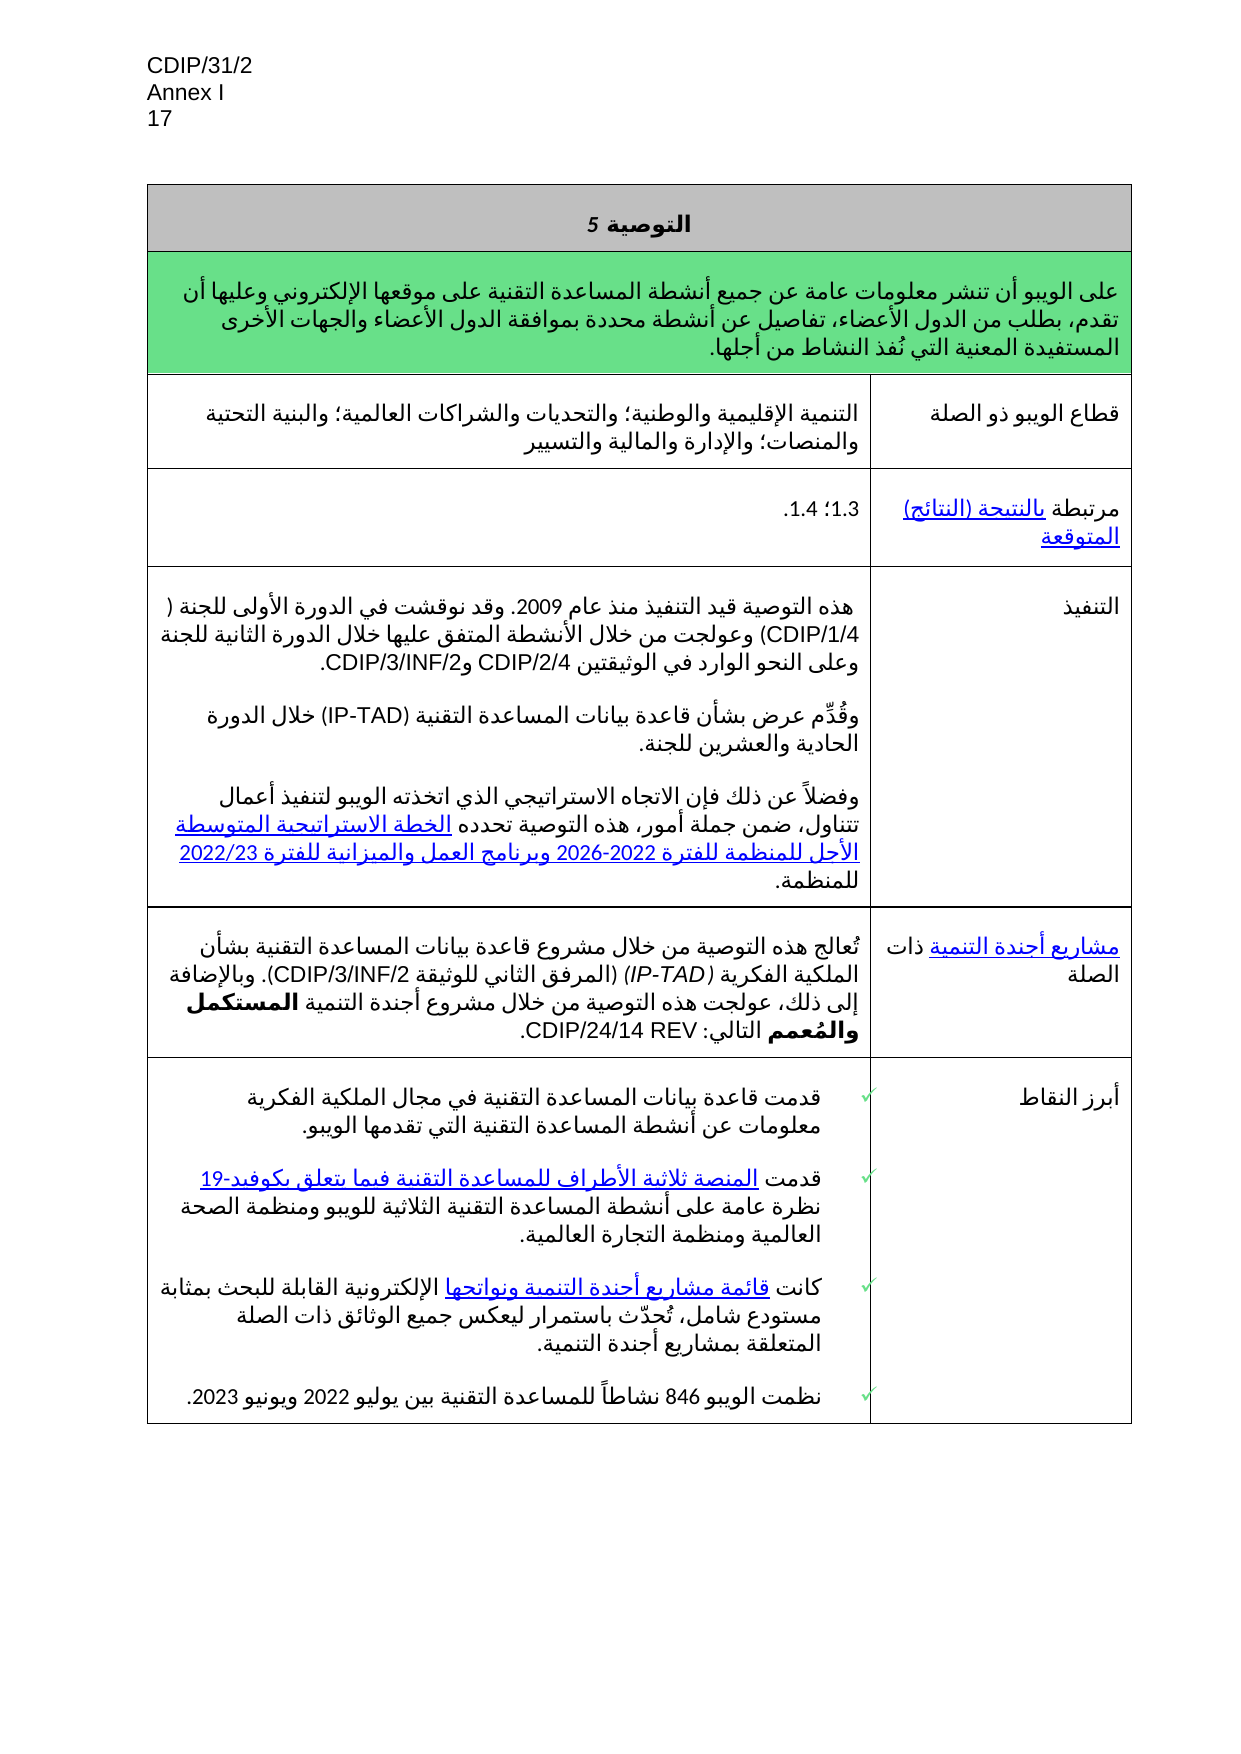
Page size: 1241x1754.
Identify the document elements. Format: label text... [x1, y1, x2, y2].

table_cell على الويبو أن تنشر معلومات عامة عن جميع أنشطة المساعدة التقنية على موقعها الإلكتروني وعليها أن تقدم، بطلب من الدول الأعضاء، تفاصيل عن أنشطة محددة بموافقة الدول الأعضاء والجهات الأخرى المستفيدة المعنية التي نُفذ النشاط من أجلها. [148, 252, 1131, 373]
table_cell قدمت قاعدة بيانات المساعدة التقنية في مجال الملكية الفكرية معلومات عن أنشطة المساعدة التقنية التي تقدمها الويبو. قدمت المنصة ثلاثية الأطراف للمساعدة التقنية فيما يتعلق بكوفيد-19 نظرة عامة على أنشطة المساعدة التقنية الثلاثية للويبو ومنظمة الصحة العالمية ومنظمة التجارة العالمية. كانت قائمة مشاريع أجندة التنمية ونواتجها الإلكترونية القابلة للبحث بمثابة مستودع شامل، تُحدّث باستمرار ليعكس جميع الوثائق ذات الصلة المتعلقة بمشاريع أجندة التنمية. نظمت الويبو 846 نشاطاً للمساعدة التقنية بين يوليو 2022 ويونيو 2023. [148, 1058, 870, 1423]
table_cell قطاع الويبو ذو الصلة [871, 375, 1131, 468]
table_cell مرتبطة بالنتيجة (النتائج) المتوقعة [871, 469, 1131, 566]
table_cell 1.3؛ 1.4. [148, 469, 870, 566]
table_header التوصية 5 [148, 185, 1131, 251]
table_cell هذه التوصية قيد التنفيذ منذ عام 2009. وقد نوقشت في الدورة الأولى للجنة (CDIP/1/4) وعولجت من خلال الأنشطة المتفق عليها خلال الدورة الثانية للجنة وعلى النحو الوارد في الوثيقتين CDIP/2/4 وCDIP/3/INF/2. وقُدِّم عرض بشأن قاعدة بيانات المساعدة التقنية (IP-TAD) خلال الدورة الحادية والعشرين للجنة. وفضلاً عن ذلك فإن الاتجاه الاستراتيجي الذي اتخذته الويبو لتنفيذ أعمال تتناول، ضمن جملة أمور، هذه التوصية تحدده الخطة الاستراتيجية المتوسطة الأجل للمنظمة للفترة 2022-2026 وبرنامج العمل والميزانية للفترة 2022/23 للمنظمة. [148, 567, 870, 906]
table_cell تُعالج هذه التوصية من خلال مشروع قاعدة بيانات المساعدة التقنية بشأن الملكية الفكرية (IP-TAD) (المرفق الثاني للوثيقة CDIP/3/INF/2). وبالإضافة إلى ذلك، عولجت هذه التوصية من خلال مشروع أجندة التنمية المستكمل والمُعمم التالي: CDIP/24/14 REV. [148, 908, 870, 1057]
table_cell مشاريع أجندة التنمية ذات الصلة [871, 908, 1131, 1057]
table_cell أبرز النقاط [871, 1058, 1131, 1423]
table_cell التنمية الإقليمية والوطنية؛ والتحديات والشراكات العالمية؛ والبنية التحتية والمنصات؛ والإدارة والمالية والتسيير [148, 375, 870, 468]
table_cell التنفيذ [871, 567, 1131, 906]
